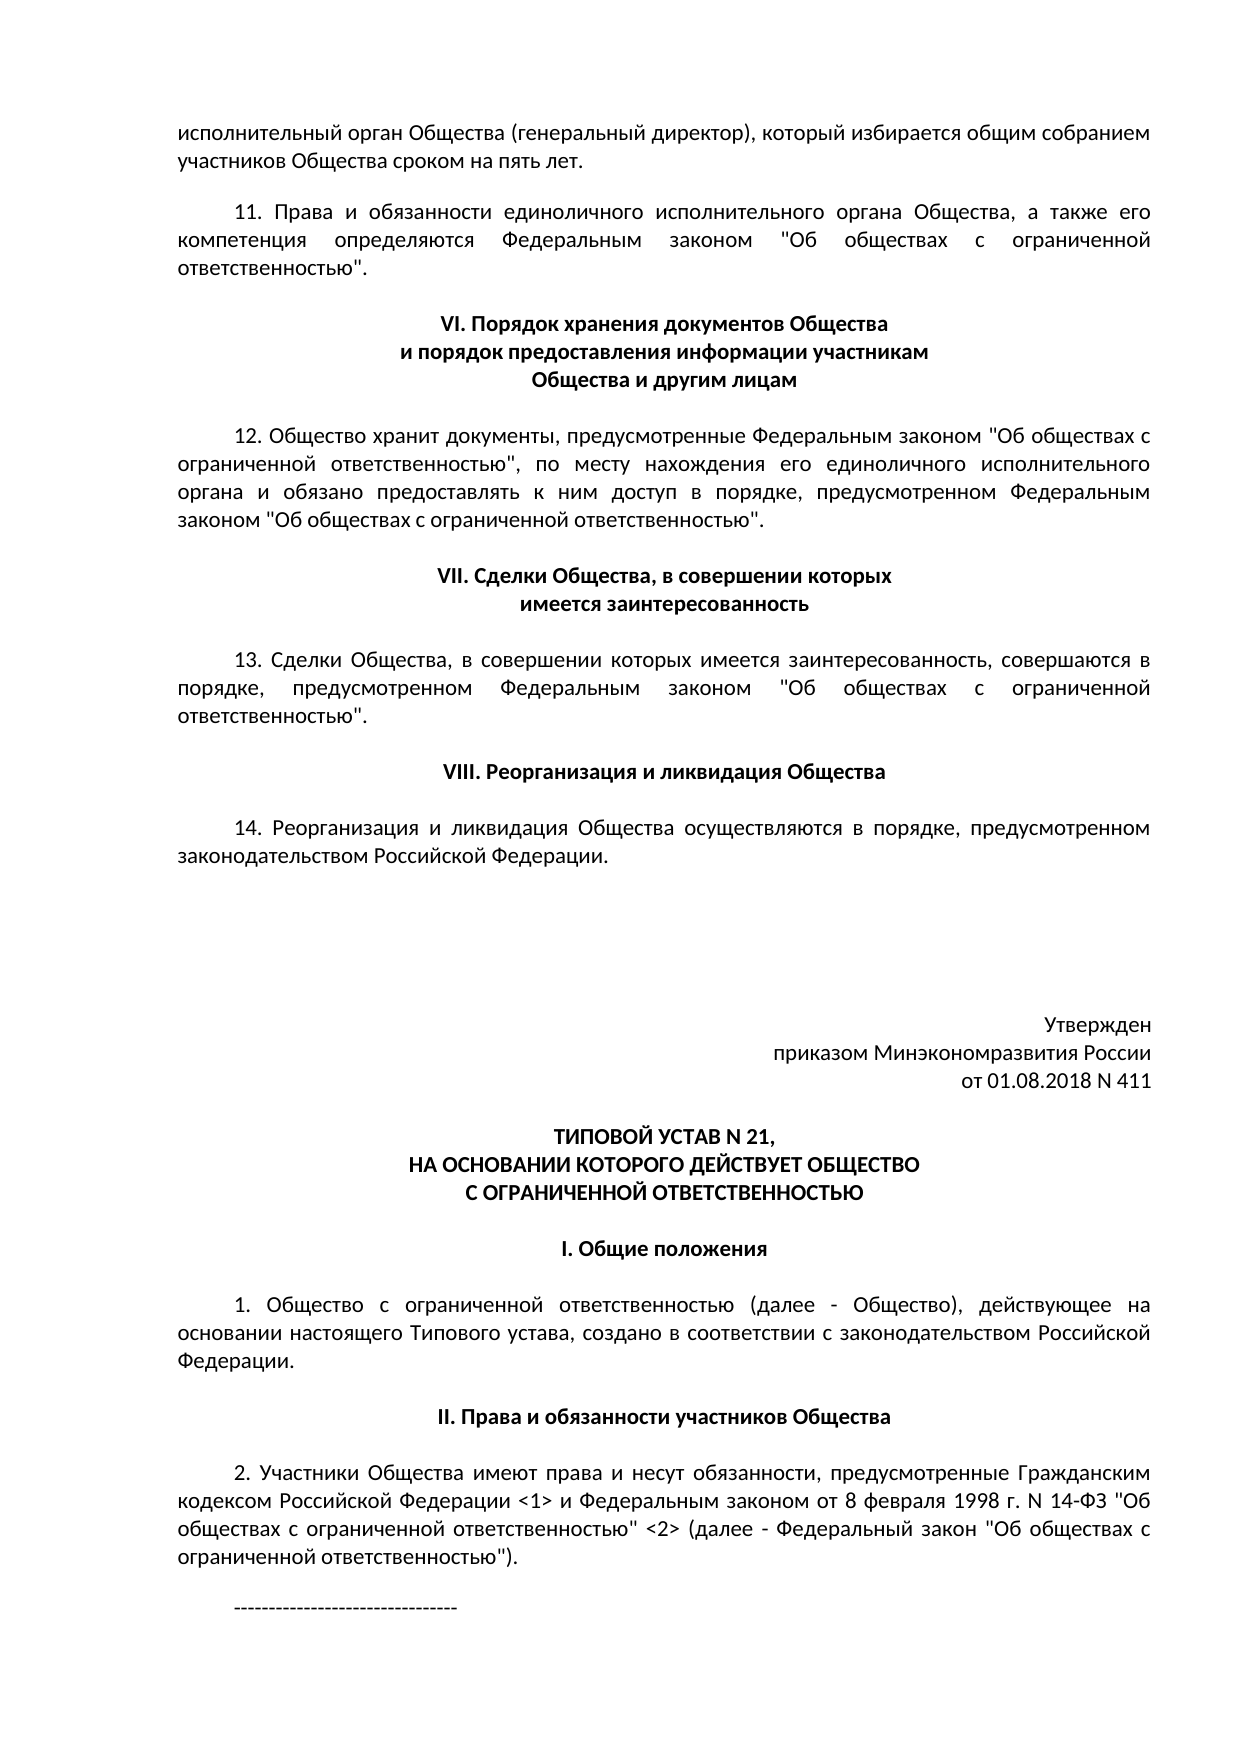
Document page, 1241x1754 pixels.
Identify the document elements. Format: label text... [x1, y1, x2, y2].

text 1. Общество с ограниченной ответственностью (далее - Общество), действующее на основании настоящего Типового устава, создано в соответствии с законодательством Российской Федерации. [177, 1290, 1152, 1374]
text 2. Участники Общества имеют права и несут обязанности, предусмотренные Гражданским кодексом Российской Федерации <1> и Федеральным законом от 8 февраля 1998 г. N 14-ФЗ "Об обществах с ограниченной ответственностью" <2> (далее - Федеральный закон "Об обществах с ограниченной ответственностью"). [177, 1458, 1152, 1570]
title С ОГРАНИЧЕННОЙ ОТВЕТСТВЕННОСТЬЮ [177, 1178, 1152, 1206]
title VIII. Реорганизация и ликвидация Общества [177, 757, 1152, 786]
title II. Права и обязанности участников Общества [177, 1402, 1152, 1430]
title и порядок предоставления информации участникам [177, 337, 1152, 365]
text 13. Сделки Общества, в совершении которых имеется заинтересованность, совершаются в порядке, предусмотренном Федеральным законом "Об обществах с ограниченной ответственностью". [177, 645, 1152, 729]
title VI. Порядок хранения документов Общества [177, 309, 1152, 337]
text 12. Общество хранит документы, предусмотренные Федеральным законом "Об обществах с ограниченной ответственностью", по месту нахождения его единоличного исполнительного органа и обязано предоставлять к ним доступ в порядке, предусмотренном Федеральным законом "Об обществах с ограниченной ответственностью". [177, 421, 1152, 533]
text -------------------------------- [177, 1593, 1152, 1621]
title I. Общие положения [177, 1234, 1152, 1262]
title ТИПОВОЙ УСТАВ N 21, [177, 1122, 1152, 1150]
text 14. Реорганизация и ликвидация Общества осуществляются в порядке, предусмотренном законодательством Российской Федерации. [177, 813, 1152, 869]
title имеется заинтересованность [177, 589, 1152, 617]
text Утвержден [177, 1010, 1152, 1038]
title Общества и другим лицам [177, 365, 1152, 393]
text приказом Минэкономразвития России [177, 1038, 1152, 1066]
title НА ОСНОВАНИИ КОТОРОГО ДЕЙСТВУЕТ ОБЩЕСТВО [177, 1150, 1152, 1178]
text 11. Права и обязанности единоличного исполнительного органа Общества, а также его компетенция определяются Федеральным законом "Об обществах с ограниченной ответственностью". [177, 197, 1152, 281]
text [177, 118, 1152, 174]
text от 01.08.2018 N 411 [177, 1066, 1152, 1094]
title VII. Сделки Общества, в совершении которых [177, 561, 1152, 589]
